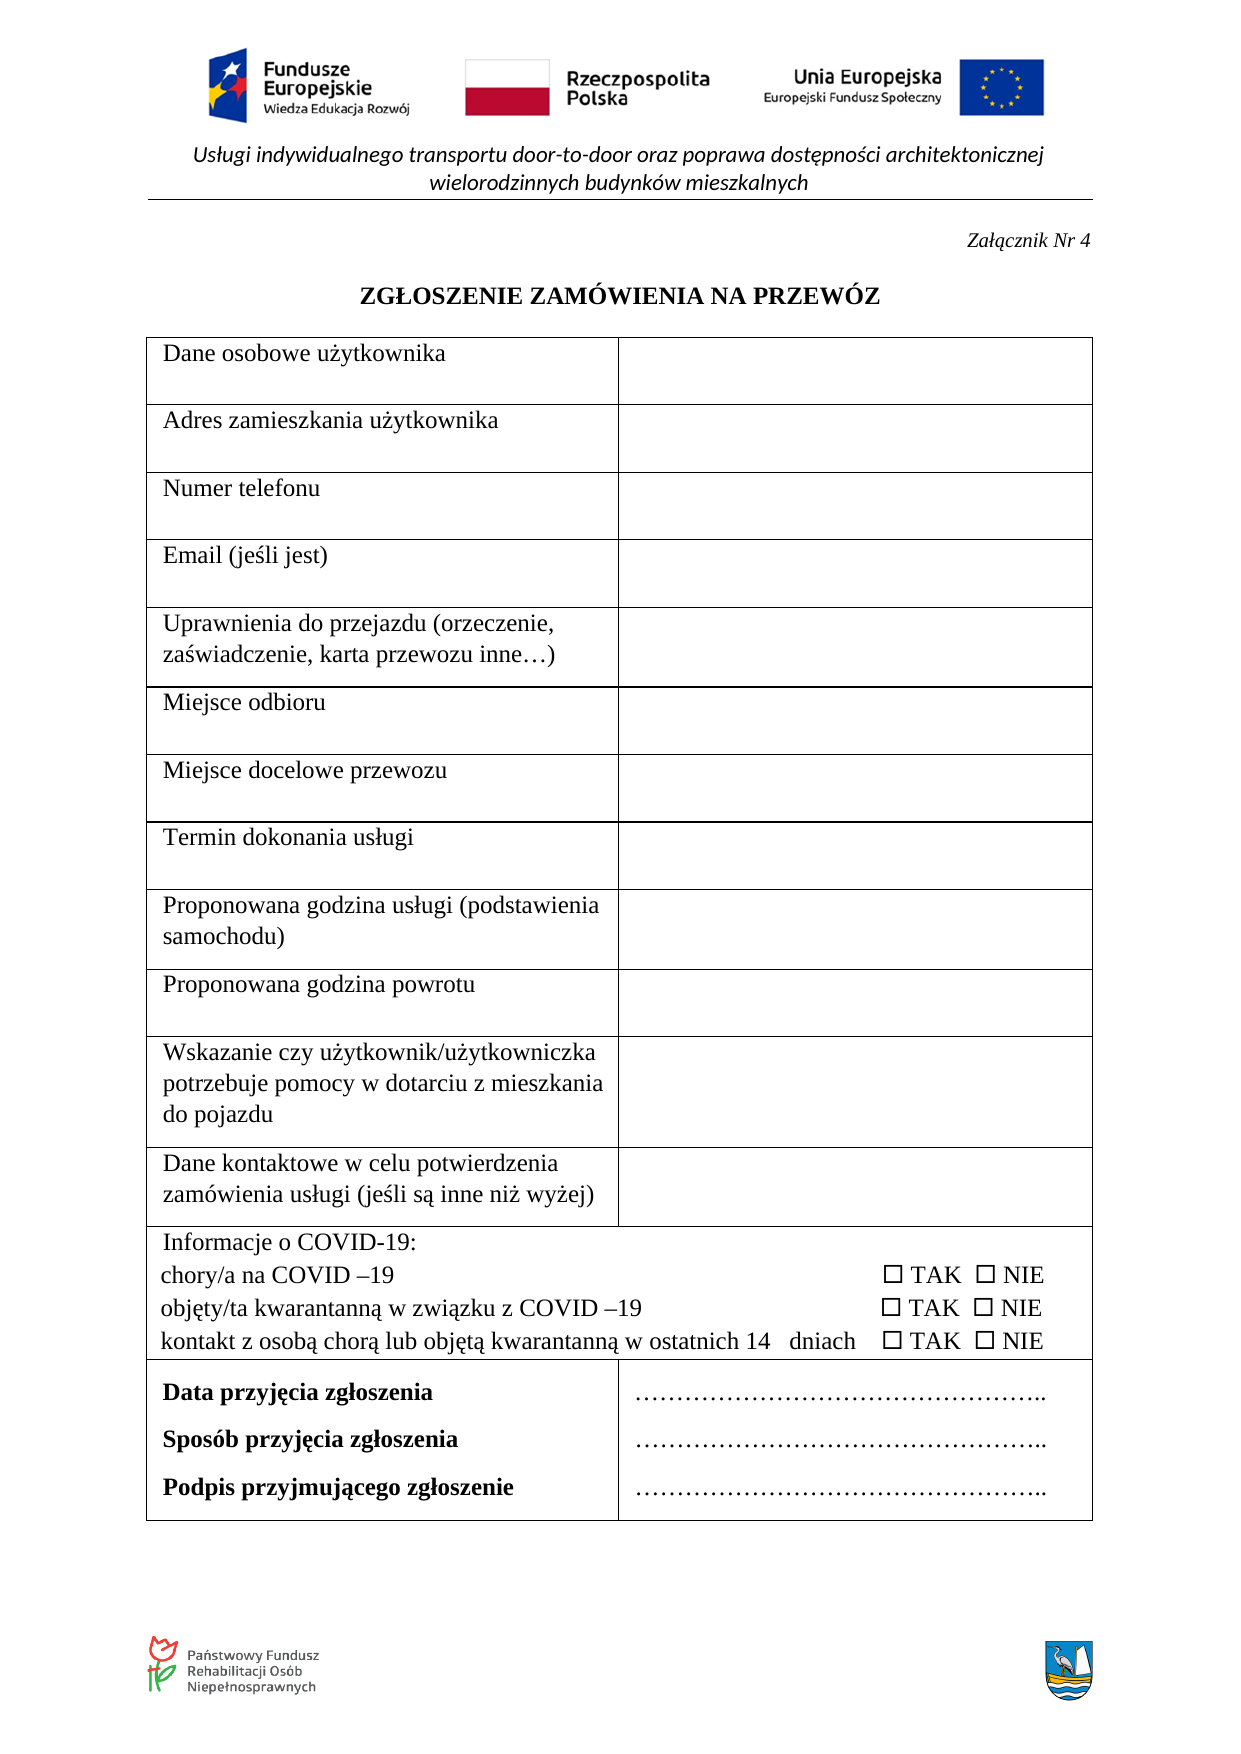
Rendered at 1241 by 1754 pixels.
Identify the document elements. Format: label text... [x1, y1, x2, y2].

table_cell Wskazanie czy użytkownik/użytkowniczka potrzebuje pomocy w dotarciu z mieszkania do pojazdu [147, 1037, 618, 1147]
table_cell Data przyjęcia zgłoszenia Sposób przyjęcia zgłoszenia Podpis przyjmującego zgłoszenie [147, 1360, 618, 1519]
table_cell Uprawnienia do przejazdu (orzeczenie, zaświadczenie, karta przewozu inne…) [147, 608, 618, 686]
table_cell [619, 823, 1092, 889]
table_cell Miejsce docelowe przewozu [147, 755, 618, 821]
table_cell ………………………………………….. ………………………………………….. ………………………………………….. [619, 1360, 1092, 1519]
table_cell [619, 473, 1092, 539]
table_cell Dane kontaktowe w celu potwierdzenia zamówienia usługi (jeśli są inne niż wyżej) [147, 1148, 618, 1226]
table_cell [619, 1148, 1092, 1226]
table_cell Miejsce odbioru [147, 688, 618, 754]
text Załącznik Nr 4 [148, 228, 1093, 252]
table_cell [619, 755, 1092, 821]
table_cell [619, 970, 1092, 1036]
text ZGŁOSZENIE ZAMÓWIENIA NA PRZEWÓZ [148, 281, 1093, 309]
table_header [619, 338, 1092, 404]
picture [190, 29, 1051, 141]
table_cell Numer telefonu [147, 473, 618, 539]
table_cell [619, 1037, 1092, 1147]
table_cell Proponowana godzina usługi (podstawienia samochodu) [147, 890, 618, 968]
picture [1045, 1647, 1093, 1701]
table_cell [619, 405, 1092, 472]
table_cell Email (jeśli jest) [147, 540, 618, 607]
table_cell [619, 540, 1092, 607]
table_cell Termin dokonania usługi [147, 823, 618, 889]
table_cell Adres zamieszkania użytkownika [147, 405, 618, 472]
table_cell [619, 890, 1092, 968]
table_cell Informacje o COVID-19: chory/a na COVID –19 TAK NIE objęty/ta kwarantanną w związku z COVID –19 TAK NIE kontakt z osobą chorą lub objętą kwarantanną w ostatnich 14 dniach TAK NIE [147, 1227, 1092, 1359]
table_header Dane osobowe użytkownika [147, 338, 618, 404]
picture [147, 1628, 319, 1701]
table_cell Proponowana godzina powrotu [147, 970, 618, 1036]
table_cell [619, 608, 1092, 686]
table_cell [619, 688, 1092, 754]
